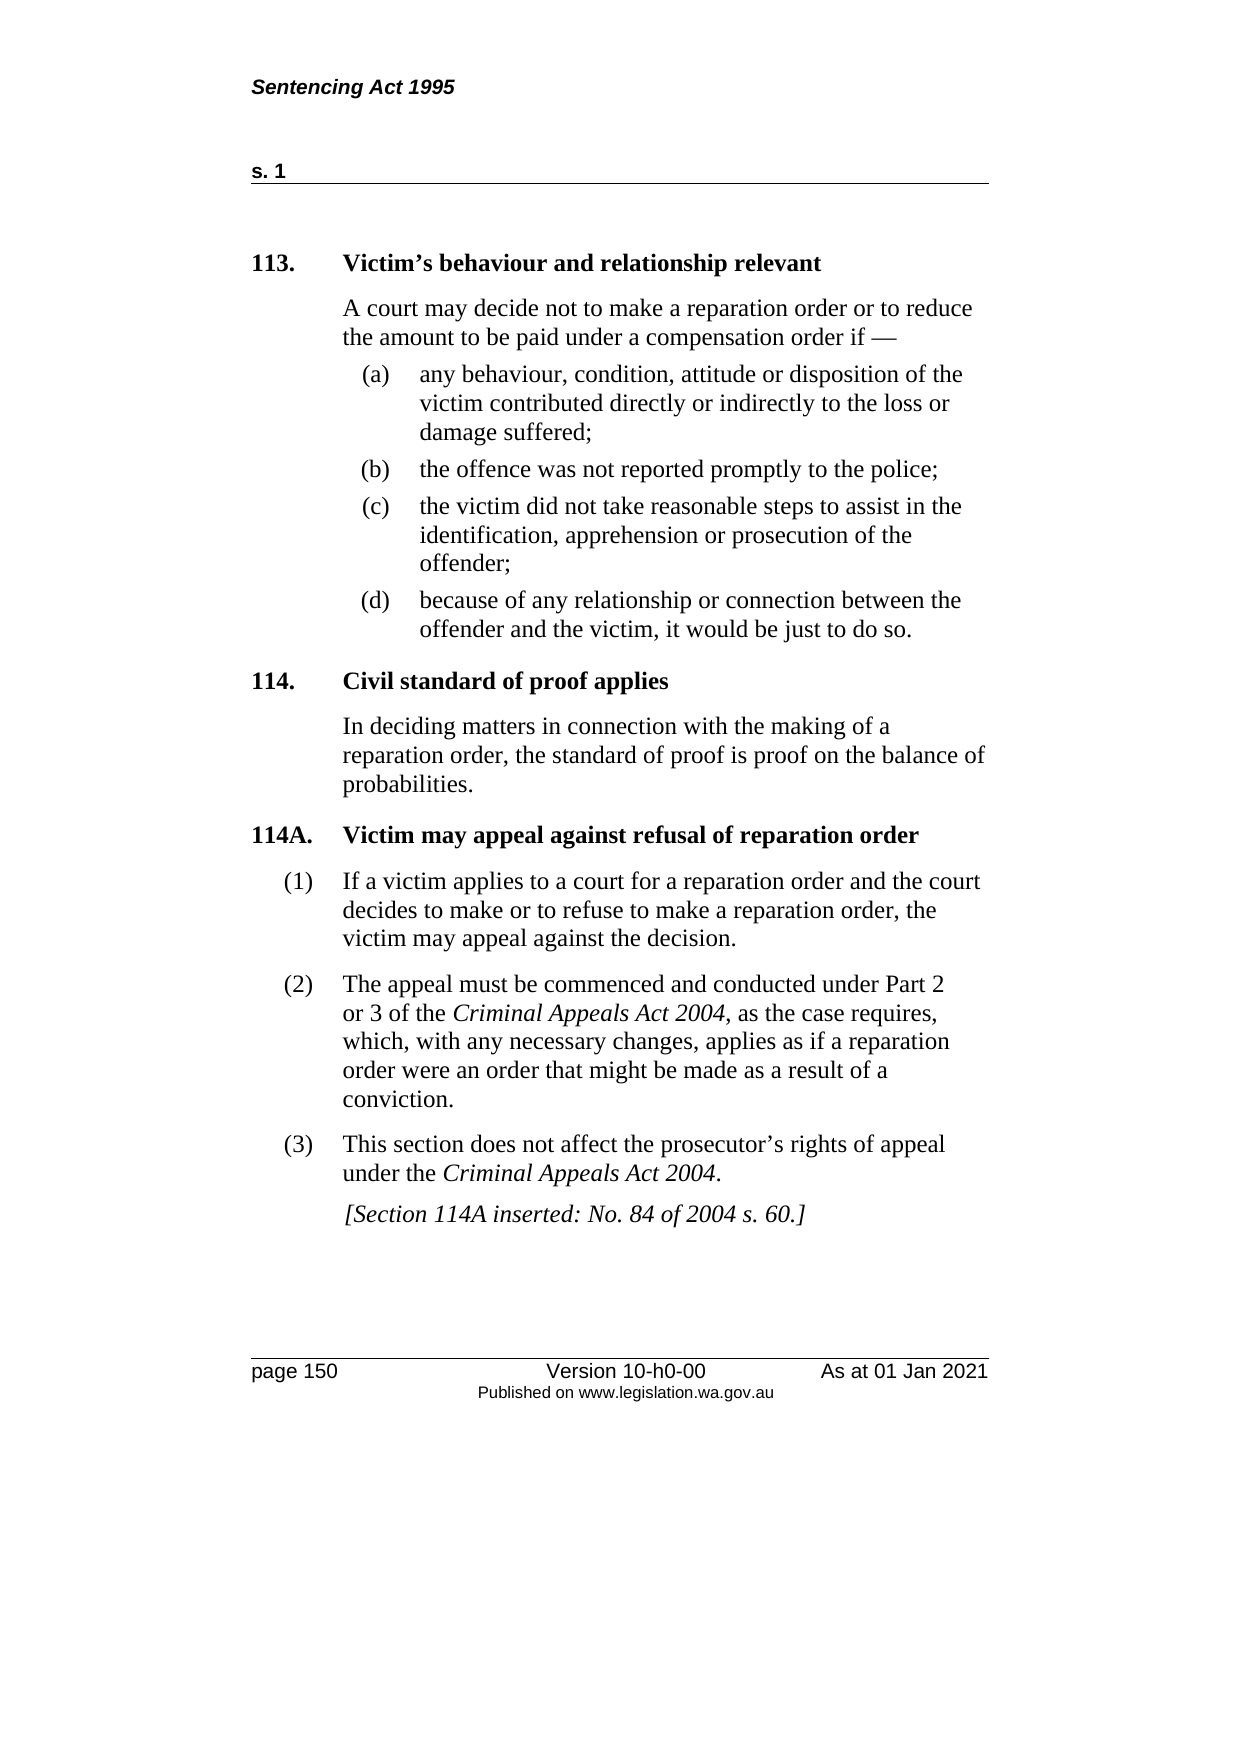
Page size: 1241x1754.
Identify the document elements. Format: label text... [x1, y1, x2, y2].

text (2) The appeal must be commenced and conducted under Part 2 or 3 of the Criminal Appeals Act 2004, as the case requires, which, with any necessary changes, applies as if a reparation order were an order that might be made as a result of a conviction. [251, 969, 989, 1113]
text (3) This section does not affect the prosecutor’s rights of appeal under the Criminal Appeals Act 2004. [251, 1129, 989, 1187]
text In deciding matters in connection with the making of a reparation order, the standard of proof is proof on the balance of probabilities. [251, 711, 989, 798]
subtitle 114. Civil standard of proof applies [251, 666, 989, 695]
subtitle 114A. Victim may appeal against refusal of reparation order [251, 821, 989, 849]
text (d) because of any relationship or connection between the offender and the victim, it would be just to do so. [251, 586, 989, 643]
text A court may decide not to make a reparation order or to reduce the amount to be paid under a compensation order if — [251, 293, 989, 351]
text (1) If a victim applies to a court for a reparation order and the court decides to make or to refuse to make a reparation order, the victim may appeal against the decision. [251, 866, 989, 952]
text (b) the offence was not reported promptly to the police; [251, 454, 989, 483]
text (c) the victim did not take reasonable steps to assist in the identification, apprehension or prosecution of the offender; [251, 491, 989, 577]
subtitle 113. Victim’s behaviour and relationship relevant [251, 248, 989, 277]
text (a) any behaviour, condition, attitude or disposition of the victim contributed directly or indirectly to the loss or damage suffered; [251, 359, 989, 446]
text [Section 114A inserted: No. 84 of 2004 s. 60.] [251, 1199, 989, 1228]
